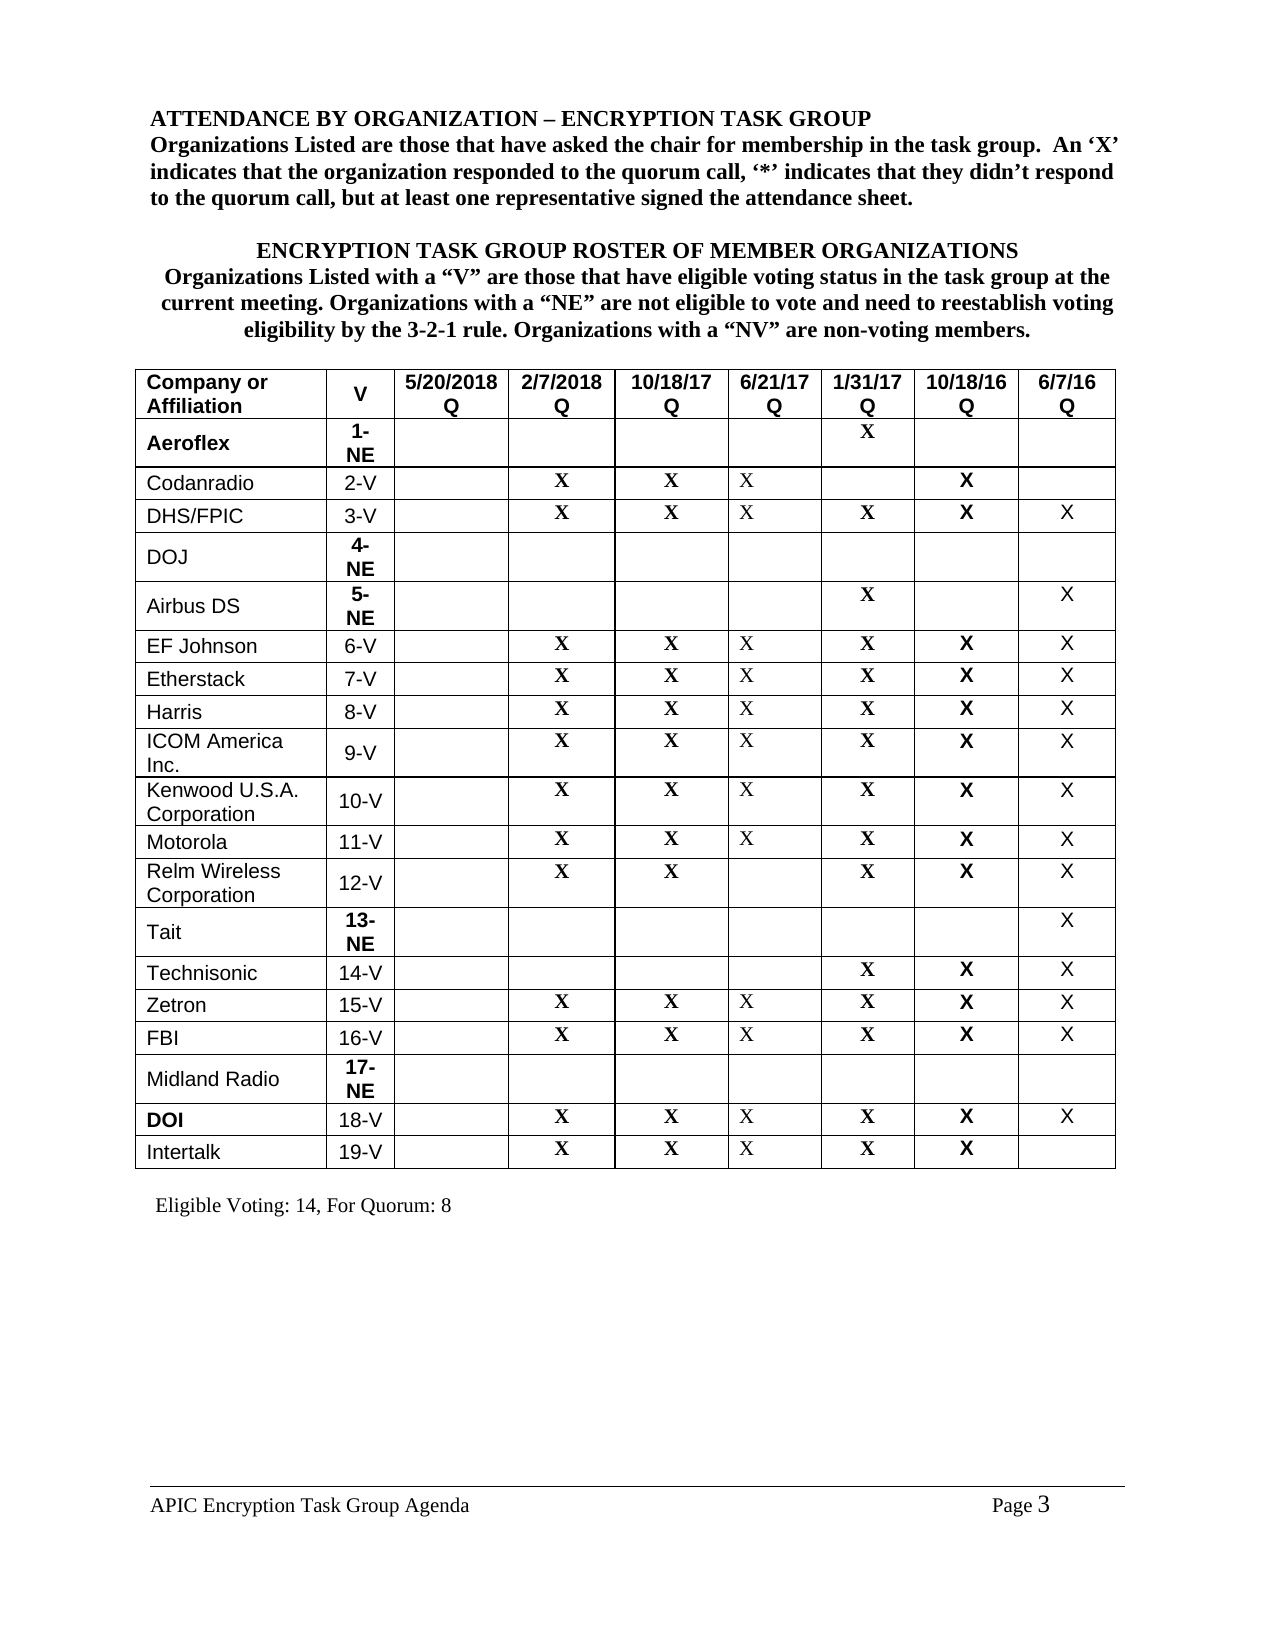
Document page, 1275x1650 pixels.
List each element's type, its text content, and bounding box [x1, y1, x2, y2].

table_cell X [822, 500, 914, 532]
table_cell X [1019, 859, 1115, 907]
text Organizations Listed are those that have asked the chair for membership in the task group. An ‘X’ indicates that the organization responded to the quorum call, ‘*’ indicates that they didn’t respond to the quorum call, but at least one representative signed the attendance sheet. [150, 131, 1125, 210]
table_cell X [915, 500, 1018, 532]
table_cell [729, 908, 821, 956]
table_cell X [616, 500, 728, 532]
table_cell X [1019, 826, 1115, 858]
table_cell 2-V [327, 468, 394, 499]
table_cell [1019, 419, 1115, 466]
table_cell [395, 500, 508, 532]
table_cell X [509, 1022, 614, 1054]
table_header 10/18/17 Q [616, 370, 728, 417]
table_cell X [822, 826, 914, 858]
table_cell X [915, 1136, 1018, 1168]
table_cell Airbus DS [136, 582, 326, 629]
table_cell X [822, 582, 914, 629]
table_cell [616, 582, 728, 629]
table_cell [509, 1055, 614, 1103]
table_cell X [729, 663, 821, 695]
table_cell [509, 957, 614, 988]
table_cell [729, 419, 821, 466]
table_cell 18-V [327, 1104, 394, 1135]
table_cell 9-V [327, 729, 394, 776]
table_cell DHS/FPIC [136, 500, 326, 532]
table_cell X [915, 826, 1018, 858]
table_cell X [616, 778, 728, 825]
table_cell EF Johnson [136, 631, 326, 662]
table_cell X [616, 696, 728, 727]
table_header 6/21/17 Q [729, 370, 821, 417]
table_cell X [822, 1022, 914, 1054]
table_cell X [822, 778, 914, 825]
table_cell [395, 729, 508, 776]
table_cell X [509, 778, 614, 825]
table_cell [395, 663, 508, 695]
table_cell X [729, 1022, 821, 1054]
table_cell X [822, 419, 914, 466]
table_cell 6-V [327, 631, 394, 662]
table_cell X [822, 663, 914, 695]
table_cell X [1019, 500, 1115, 532]
table_cell [729, 957, 821, 988]
table_cell X [822, 990, 914, 1021]
table_header 5/20/2018 Q [395, 370, 508, 417]
table_cell X [822, 1136, 914, 1168]
table_cell X [616, 468, 728, 499]
table_header 6/7/16 Q [1019, 370, 1115, 417]
table_header V [327, 370, 394, 417]
table_cell 7-V [327, 663, 394, 695]
table_cell [915, 419, 1018, 466]
table_cell X [509, 500, 614, 532]
table_cell X [729, 1136, 821, 1168]
table_cell X [509, 468, 614, 499]
table_cell [395, 1104, 508, 1135]
table_cell [395, 1136, 508, 1168]
table_cell [509, 419, 614, 466]
table_cell Intertalk [136, 1136, 326, 1168]
table_cell [395, 826, 508, 858]
table_cell X [616, 663, 728, 695]
table_cell X [509, 631, 614, 662]
table_cell [1019, 468, 1115, 499]
table_cell [395, 533, 508, 581]
table_cell X [729, 696, 821, 727]
table_cell X [822, 696, 914, 727]
table_cell X [1019, 696, 1115, 727]
table_cell X [509, 859, 614, 907]
table_cell [395, 859, 508, 907]
table_cell [822, 533, 914, 581]
table_cell 16-V [327, 1022, 394, 1054]
table_cell FBI [136, 1022, 326, 1054]
table_cell Aeroflex [136, 419, 326, 466]
table_cell 4-NE [327, 533, 394, 581]
table_cell X [915, 729, 1018, 776]
table_cell X [822, 1104, 914, 1135]
table_cell 10-V [327, 778, 394, 825]
table_cell [616, 419, 728, 466]
table_cell 12-V [327, 859, 394, 907]
table_cell X [822, 859, 914, 907]
text Organizations Listed with a “V” are those that have eligible voting status in the task group at the current meeting. Organizations with a “NE” are not eligible to vote and need to reestablish voting eligibility by the 3-2-1 rule. Organizations with a “NV” are non-voting members. [150, 263, 1125, 342]
table_cell 17-NE [327, 1055, 394, 1103]
table_cell X [915, 1104, 1018, 1135]
table_cell X [1019, 729, 1115, 776]
table_cell [729, 533, 821, 581]
table_cell [395, 778, 508, 825]
table_cell X [729, 778, 821, 825]
table_cell Midland Radio [136, 1055, 326, 1103]
table_cell X [616, 1022, 728, 1054]
table_cell X [616, 1136, 728, 1168]
table_cell X [616, 859, 728, 907]
table_cell X [1019, 990, 1115, 1021]
table_cell [509, 908, 614, 956]
table_cell X [1019, 908, 1115, 956]
table_cell [616, 908, 728, 956]
table_cell DOJ [136, 533, 326, 581]
table_cell ICOM America Inc. [136, 729, 326, 776]
table_cell [729, 582, 821, 629]
table_header 10/18/16 Q [915, 370, 1018, 417]
table_cell X [1019, 957, 1115, 988]
table_cell X [915, 778, 1018, 825]
table_cell X [729, 826, 821, 858]
table_cell [395, 990, 508, 1021]
table_cell 15-V [327, 990, 394, 1021]
table_cell Kenwood U.S.A. Corporation [136, 778, 326, 825]
table_cell Etherstack [136, 663, 326, 695]
table_cell Zetron [136, 990, 326, 1021]
table_cell [509, 582, 614, 629]
table_cell [915, 1055, 1018, 1103]
table_cell Codanradio [136, 468, 326, 499]
table_cell X [616, 1104, 728, 1135]
table_cell X [616, 729, 728, 776]
table_cell 11-V [327, 826, 394, 858]
table_header 2/7/2018 Q [509, 370, 614, 417]
table_cell Harris [136, 696, 326, 727]
table_cell [395, 582, 508, 629]
table_cell X [509, 696, 614, 727]
table_cell [395, 631, 508, 662]
table_cell X [729, 729, 821, 776]
table_cell [395, 1022, 508, 1054]
table_cell [509, 533, 614, 581]
table_cell [915, 533, 1018, 581]
table_header Company or Affiliation [136, 370, 326, 417]
table_cell X [509, 990, 614, 1021]
table_cell X [509, 1136, 614, 1168]
table_cell X [822, 957, 914, 988]
table_cell [822, 1055, 914, 1103]
table_header 1/31/17 Q [822, 370, 914, 417]
table_cell X [729, 990, 821, 1021]
table_cell X [915, 631, 1018, 662]
table_cell [915, 908, 1018, 956]
table_cell [822, 908, 914, 956]
table_cell X [915, 468, 1018, 499]
table_cell 8-V [327, 696, 394, 727]
table_cell X [915, 957, 1018, 988]
table_cell X [616, 990, 728, 1021]
table_cell X [1019, 778, 1115, 825]
table_cell [616, 533, 728, 581]
table_cell DOI [136, 1104, 326, 1135]
table_cell 3-V [327, 500, 394, 532]
table_cell X [509, 729, 614, 776]
table_cell X [915, 663, 1018, 695]
table_cell X [729, 500, 821, 532]
table_cell [729, 859, 821, 907]
text Eligible Voting: 14, For Quorum: 8 [150, 1193, 1125, 1217]
table_cell X [729, 1104, 821, 1135]
table_cell [395, 419, 508, 466]
table_cell X [509, 663, 614, 695]
table_cell X [1019, 663, 1115, 695]
table_cell X [915, 696, 1018, 727]
table_cell X [729, 468, 821, 499]
table_cell X [1019, 631, 1115, 662]
table_cell X [822, 631, 914, 662]
table_cell 1- NE [327, 419, 394, 466]
table_cell [616, 957, 728, 988]
table_cell Technisonic [136, 957, 326, 988]
table_cell X [822, 729, 914, 776]
table_cell X [1019, 582, 1115, 629]
table_cell 19-V [327, 1136, 394, 1168]
table_cell Tait [136, 908, 326, 956]
table_cell [1019, 533, 1115, 581]
table_cell [395, 696, 508, 727]
table_cell Motorola [136, 826, 326, 858]
table_cell [1019, 1136, 1115, 1168]
text ATTENDANCE BY ORGANIZATION – ENCRYPTION TASK GROUP [150, 105, 1125, 131]
table_cell [616, 1055, 728, 1103]
table_cell [395, 468, 508, 499]
table_cell 14-V [327, 957, 394, 988]
table_cell [822, 468, 914, 499]
table_cell 13-NE [327, 908, 394, 956]
table_cell X [509, 826, 614, 858]
table_cell X [616, 826, 728, 858]
table_cell [915, 582, 1018, 629]
table_cell 5- NE [327, 582, 394, 629]
table_cell X [915, 1022, 1018, 1054]
table_cell [395, 1055, 508, 1103]
table_cell [395, 908, 508, 956]
table_cell X [1019, 1104, 1115, 1135]
table_cell X [1019, 1022, 1115, 1054]
table_cell X [915, 990, 1018, 1021]
table_cell X [729, 631, 821, 662]
table_cell X [616, 631, 728, 662]
table_cell X [915, 859, 1018, 907]
text ENCRYPTION TASK GROUP ROSTER OF MEMBER ORGANIZATIONS [150, 237, 1125, 263]
table_cell X [509, 1104, 614, 1135]
table_cell [729, 1055, 821, 1103]
table_cell [395, 957, 508, 988]
table_cell Relm Wireless Corporation [136, 859, 326, 907]
table_cell [1019, 1055, 1115, 1103]
